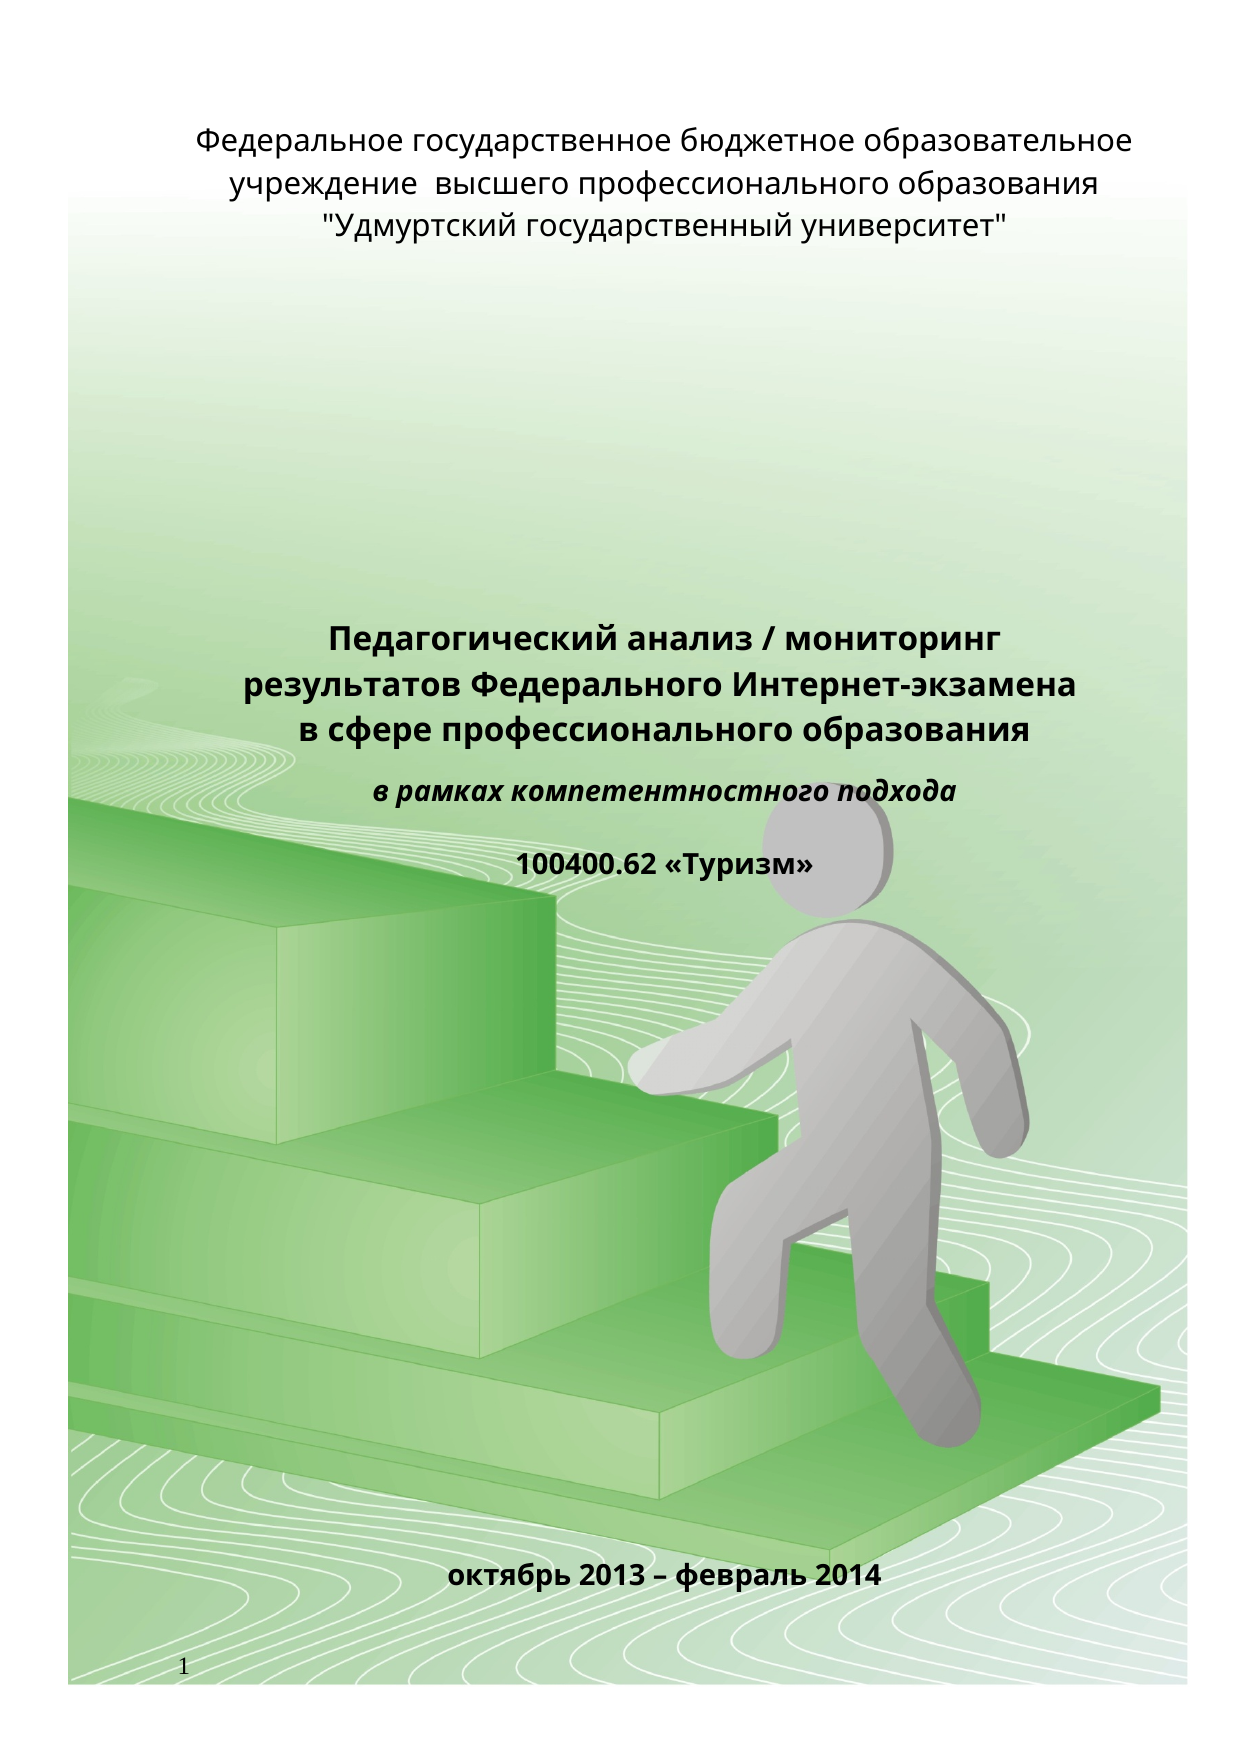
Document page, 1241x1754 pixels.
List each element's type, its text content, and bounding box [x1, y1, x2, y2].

text Федеральное государственное бюджетное образовательное учреждение высшего профессионального образования "Удмуртский государственный университет" [177, 118, 1152, 246]
text Педагогический анализ / мониторинг [177, 615, 1152, 660]
text октябрь 2013 – февраль 2014 [177, 1554, 1152, 1594]
text 100400.62 «Туризм» [177, 843, 1152, 883]
text результатов Федерального Интернет-экзамена в сфере профессионального образования [177, 660, 1152, 751]
picture [68, 99, 1190, 1687]
text в рамках компетентностного подхода [177, 770, 1152, 810]
